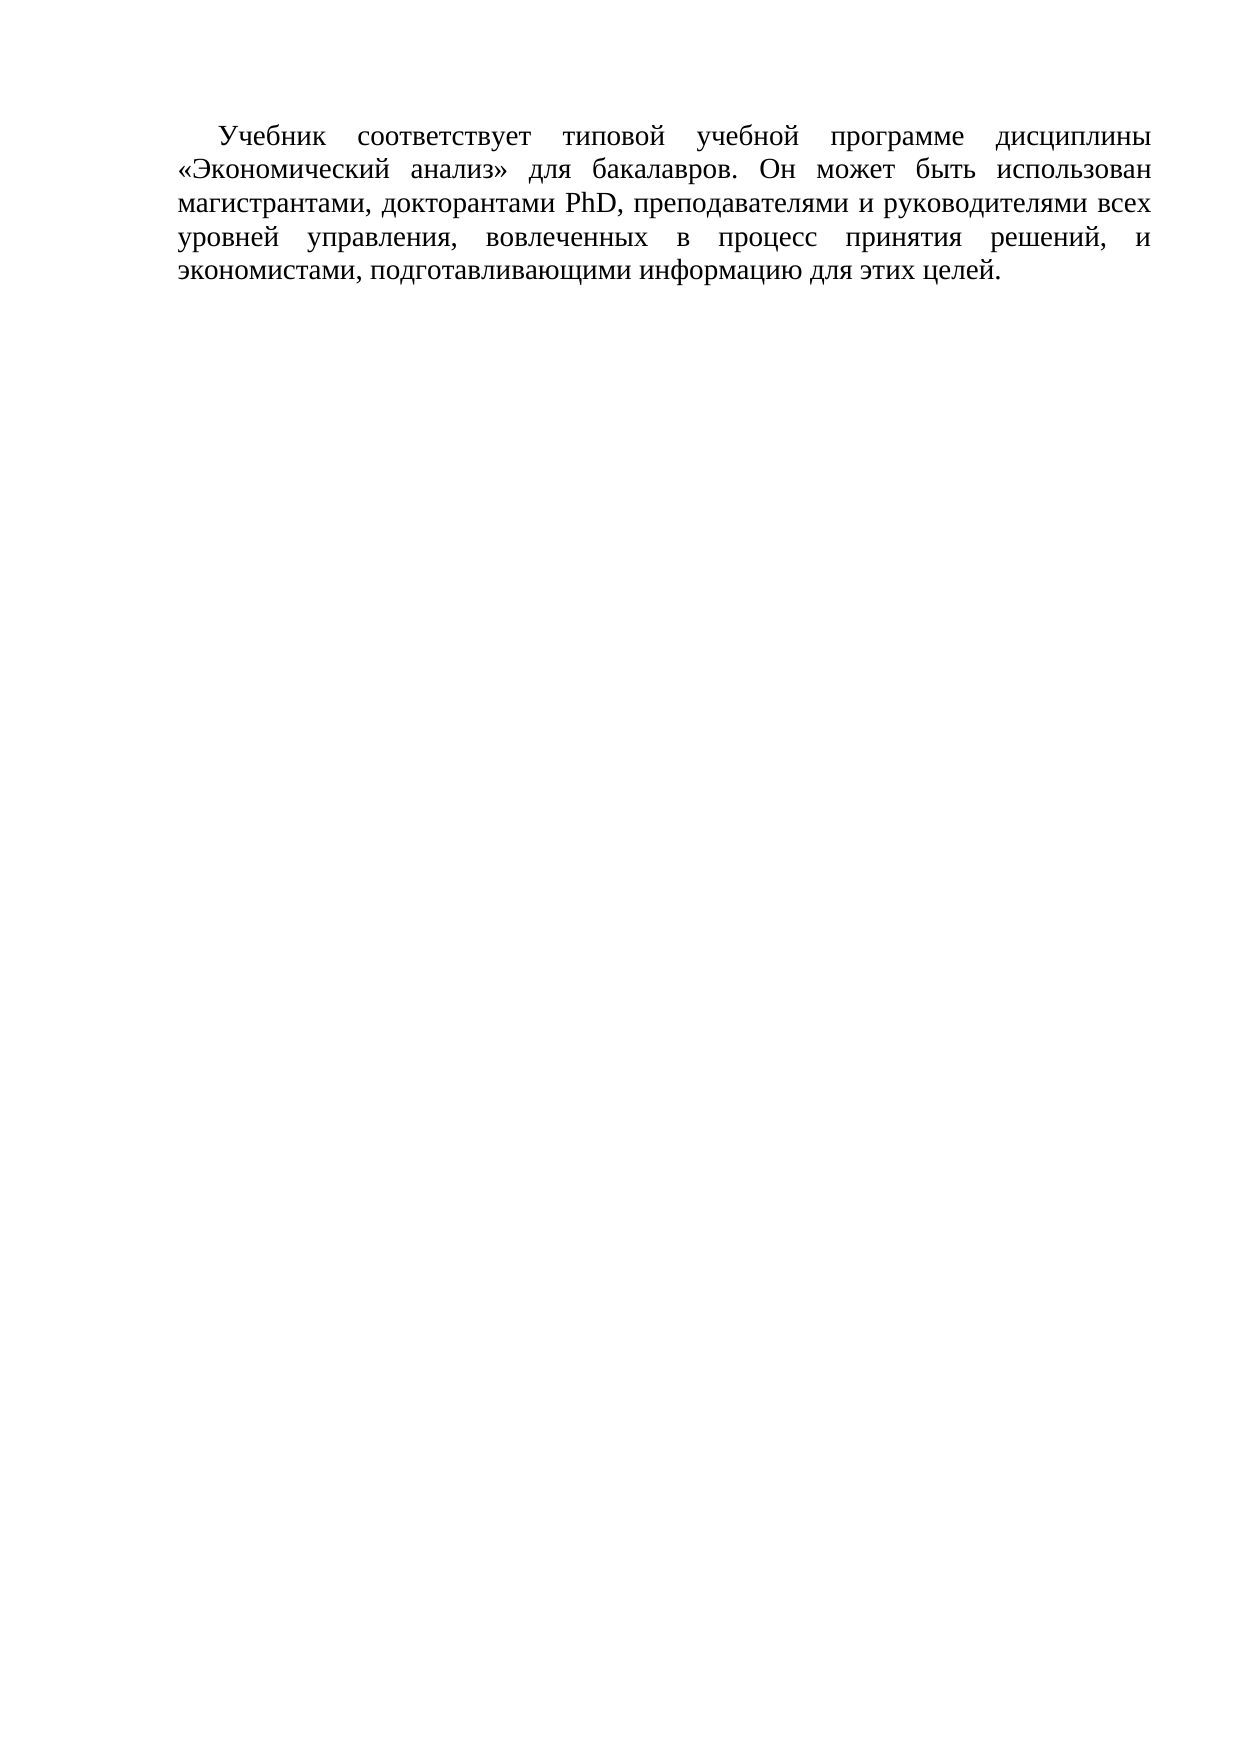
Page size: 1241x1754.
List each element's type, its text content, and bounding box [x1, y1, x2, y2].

text Учебник соответствует типовой учебной программе дисциплины «Экономический анализ» для бакалавров. Он может быть использован магистрантами, докторантами PhD, преподавателями и руководителями всех уровней управления, вовлеченных в процесс принятия решений, и экономистами, подготавливающими информацию для этих целей. [177, 118, 1152, 286]
